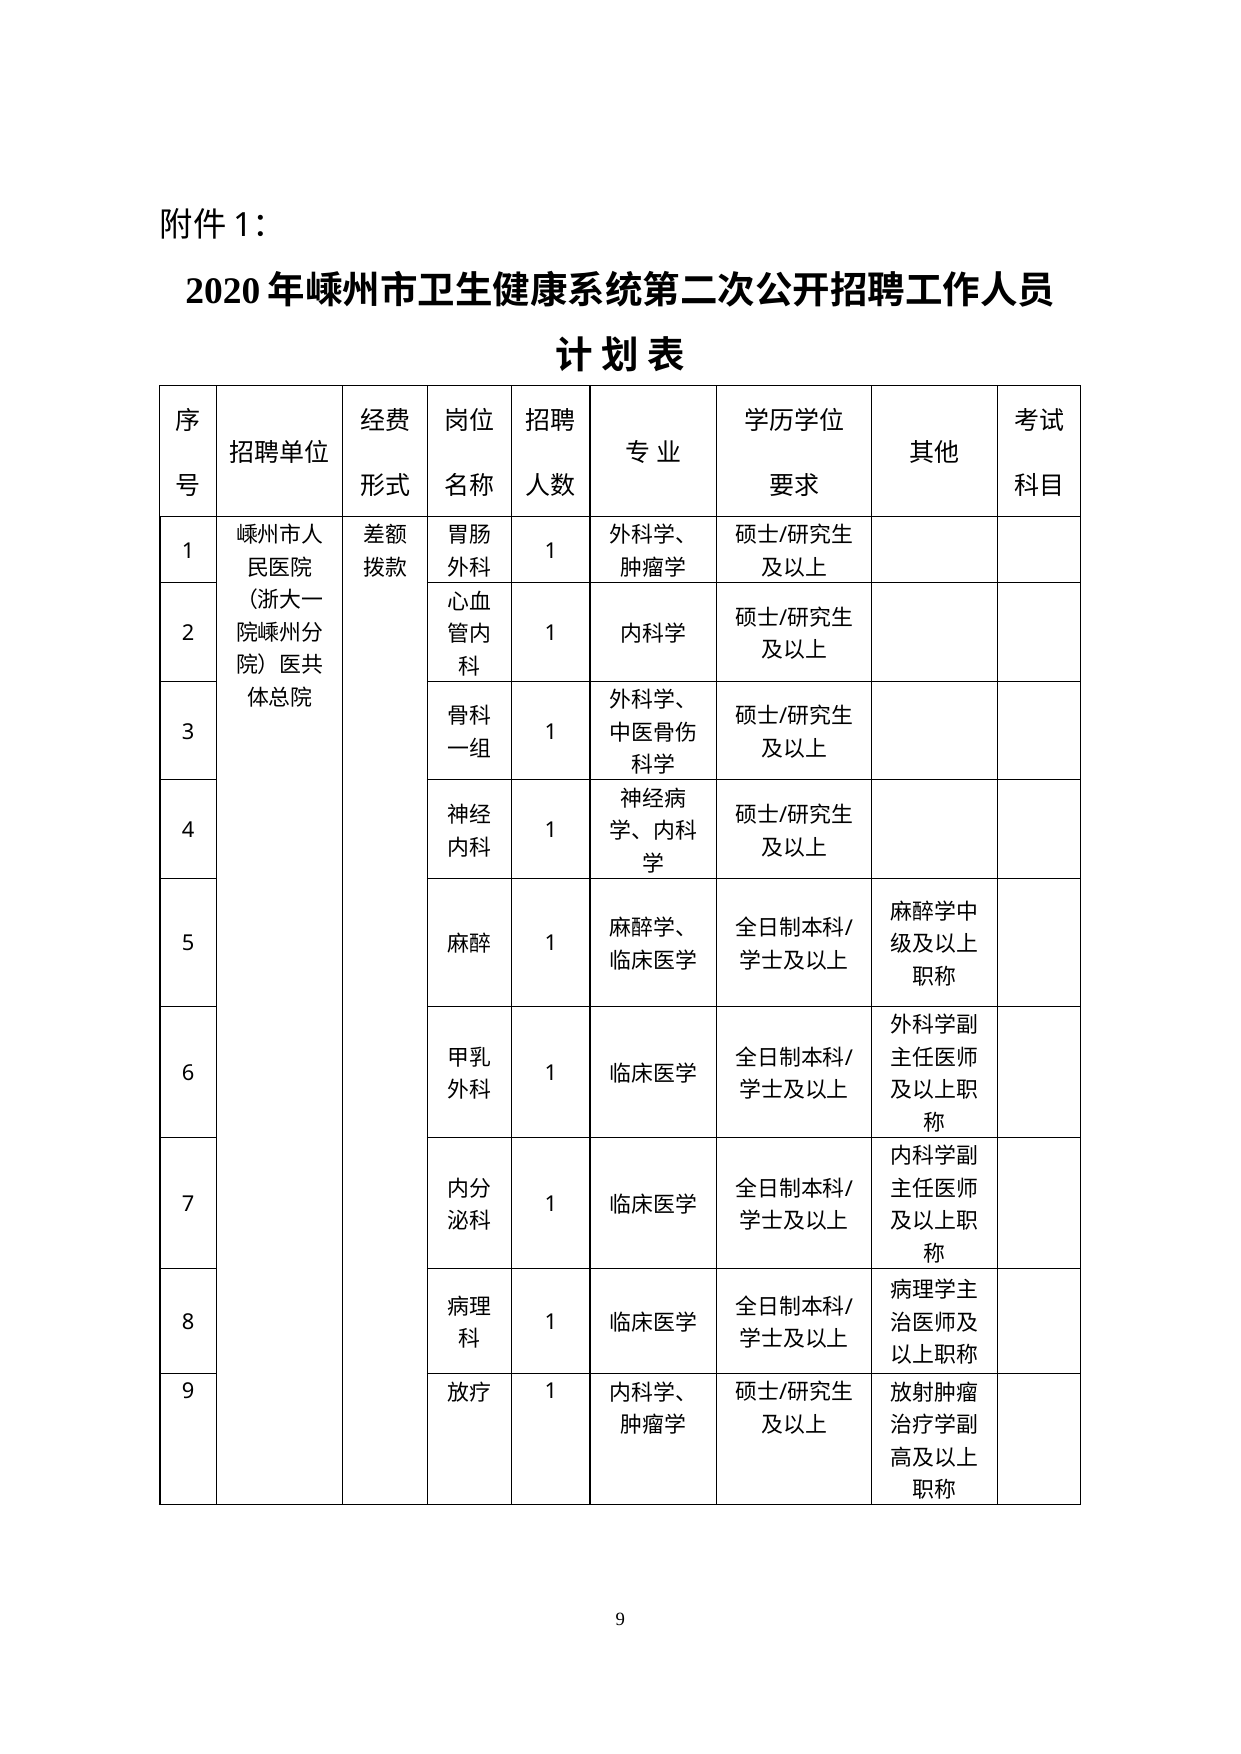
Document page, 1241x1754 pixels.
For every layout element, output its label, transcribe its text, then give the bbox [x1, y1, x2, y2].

table_cell 外科学、中医骨伤科学 [591, 682, 716, 779]
table_cell 胃肠 外科 [428, 517, 511, 582]
table_cell [998, 517, 1080, 582]
table_cell 8 [161, 1269, 216, 1373]
table_header 经费 形式 [343, 386, 427, 516]
table_cell 1 [512, 780, 589, 878]
table_header 考试科目 [998, 386, 1080, 516]
table_cell 1 [512, 1007, 589, 1137]
text 计 划 表 [159, 320, 1081, 385]
table_cell 神经 内科 [428, 780, 511, 878]
table_cell 内科学 [591, 583, 716, 681]
table_cell 甲乳 外科 [428, 1007, 511, 1137]
table_cell [998, 1269, 1080, 1373]
table_cell 神经病学、内科学 [591, 780, 716, 878]
table_cell 差额 拨款 [343, 517, 427, 1504]
table_cell 全日制本科/学士及以上 [717, 1007, 871, 1137]
table_cell [998, 583, 1080, 681]
table_cell 心血管内科 [428, 583, 511, 681]
table_cell 麻醉学、临床医学 [591, 879, 716, 1006]
table_header 岗位 名称 [428, 386, 511, 516]
table_cell 硕士/研究生及以上 [717, 780, 871, 878]
table_cell [998, 780, 1080, 878]
table_header 招聘单位 [217, 386, 342, 516]
text 2020年嵊州市卫生健康系统第二次公开招聘工作人员 [159, 255, 1081, 320]
table_cell 放疗 [428, 1374, 511, 1504]
table_cell 硕士/研究生及以上 [717, 682, 871, 779]
table_cell [998, 1138, 1080, 1268]
table_cell [872, 517, 997, 582]
table_cell [998, 879, 1080, 1006]
table_cell [872, 780, 997, 878]
table_cell 病理学主治医师及以上职称 [872, 1269, 997, 1373]
table_cell 全日制本科/学士及以上 [717, 879, 871, 1006]
table_cell 麻醉 [428, 879, 511, 1006]
table_cell 临床医学 [591, 1138, 716, 1268]
table_cell 2 [161, 583, 216, 681]
table_cell 1 [512, 1269, 589, 1373]
table_cell 放射肿瘤治疗学副高及以上职称 [872, 1374, 997, 1504]
table_cell 5 [161, 879, 216, 1006]
table_cell 内科学、肿瘤学 [591, 1374, 716, 1504]
table_cell 麻醉学中级及以上职称 [872, 879, 997, 1006]
table_cell 1 [512, 682, 589, 779]
table_cell [998, 1374, 1080, 1504]
table_cell 9 [161, 1374, 216, 1504]
table_cell 硕士/研究生及以上 [717, 583, 871, 681]
table_cell 嵊州市人民医院（浙大一院嵊州分院）医共体总院 [217, 517, 342, 1504]
table_cell [998, 682, 1080, 779]
table_cell 临床医学 [591, 1007, 716, 1137]
table_cell 1 [161, 517, 216, 582]
table_cell 内分 泌科 [428, 1138, 511, 1268]
table_cell 硕士/研究生及以上 [717, 1374, 871, 1504]
table_cell 1 [512, 879, 589, 1006]
table_cell [872, 682, 997, 779]
table_cell 外科学、肿瘤学 [591, 517, 716, 582]
table_cell 4 [161, 780, 216, 878]
table_cell 1 [512, 517, 589, 582]
table_cell 1 [512, 1374, 589, 1504]
table_cell [998, 1007, 1080, 1137]
table_cell 硕士/研究生及以上 [717, 517, 871, 582]
table_cell 3 [161, 682, 216, 779]
table_header 其他 [872, 386, 997, 516]
table_cell 骨科 一组 [428, 682, 511, 779]
table_header 学历学位 要求 [717, 386, 871, 516]
text 附件1： [159, 190, 1081, 255]
table_cell 临床医学 [591, 1269, 716, 1373]
table_cell 6 [161, 1007, 216, 1137]
table_cell 外科学副主任医师及以上职称 [872, 1007, 997, 1137]
table_cell 1 [512, 583, 589, 681]
table_cell 全日制本科/学士及以上 [717, 1269, 871, 1373]
table_header 招聘 人数 [512, 386, 589, 516]
table_cell 7 [161, 1138, 216, 1268]
table_cell 1 [512, 1138, 589, 1268]
table_cell [872, 583, 997, 681]
table_cell 内科学副主任医师及以上职称 [872, 1138, 997, 1268]
table_cell 病理科 [428, 1269, 511, 1373]
table_cell 全日制本科/学士及以上 [717, 1138, 871, 1268]
table_header 序号 [160, 386, 216, 516]
table_header 专 业 [591, 386, 716, 516]
